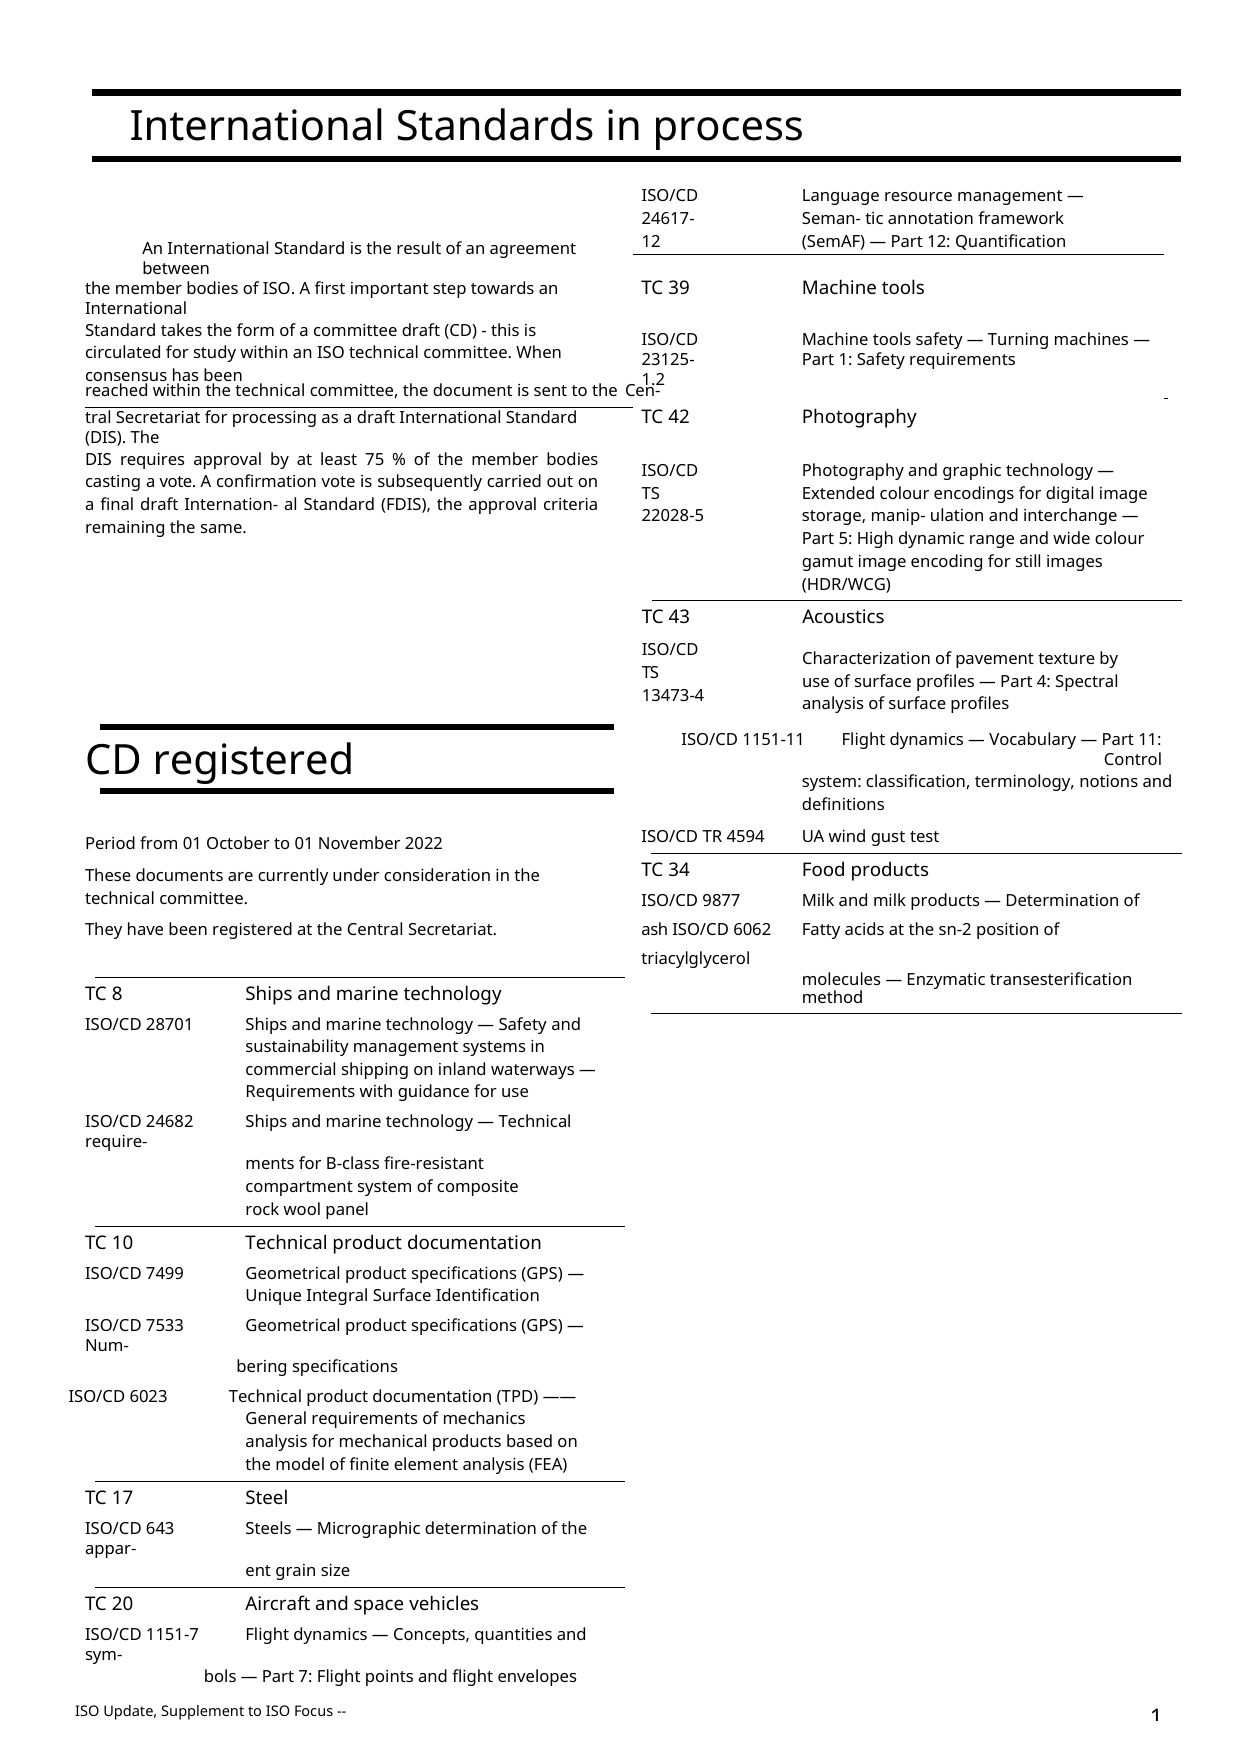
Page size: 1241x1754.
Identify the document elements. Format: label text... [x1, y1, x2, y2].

text ISO/CD 9877 Milk and milk products — Determination of ash ISO/CD 6062 Fatty acids at the sn-2 position of triacylglycerol [641, 883, 1149, 970]
subtitle TC 39 Machine tools [641, 279, 1178, 298]
text Standard takes the form of a committee draft (CD) - this is circulated for study within an ISO technical committee. When consensus has been [85, 318, 603, 386]
subtitle TC 43 Acoustics [642, 604, 1178, 629]
text Language resource management — Seman- tic annotation framework (SemAF) — Part 12: Quantification [802, 184, 1117, 252]
subtitle International Standards in process [129, 96, 1178, 152]
text sustainability management systems in commercial shipping on inland waterways — Requirements with guidance for use [245, 1035, 602, 1103]
text They have been registered at the Central Secretariat. [85, 918, 602, 941]
text Machine tools safety — Turning machines — Part 1: Safety requirements [802, 330, 1154, 370]
text molecules — Enzymatic transesterification method [802, 970, 1178, 1007]
text system: classification, terminology, notions and definitions [802, 770, 1178, 815]
text Photography and graphic technology — Extended colour encodings for digital image storage, manip- ulation and interchange — Part 5: High dynamic range and wide colour gamut image encoding for still images (HDR/WCG) [802, 458, 1154, 595]
text ISO/CD 6023 Technical product documentation (TPD) —— [64, 1387, 580, 1407]
text ISO/CD 23125-1.2 [641, 330, 710, 390]
text DIS requires approval by at least 75 % of the member bodies casting a vote. A confirmation vote is subsequently carried out on a final draft Internation- al Standard (FDIS), the approval criteria remaining the same. [85, 447, 598, 538]
text Period from 01 October to 01 November 2022 [85, 832, 602, 854]
text ISO/CD 24682 Ships and marine technology — Technical require- [85, 1112, 602, 1152]
text ISO/CD 1151-7 Flight dynamics — Concepts, quantities and sym- [85, 1624, 602, 1664]
text Characterization of pavement texture by use of surface profiles — Part 4: Spectral analysis of surface profiles [802, 646, 1129, 714]
text ISO/CD TS 22028-5 [641, 458, 713, 527]
subtitle TC 10 Technical product documentation [85, 1229, 602, 1255]
text bering specifications [64, 1355, 569, 1378]
text ISO/CD 1151-11 Flight dynamics — Vocabulary — Part 11: Control [621, 730, 1162, 770]
subtitle TC 20 Aircraft and space vehicles [85, 1590, 602, 1616]
text ments for B-class fire-resistant compartment system of composite rock wool panel [245, 1152, 554, 1220]
text ISO/CD TS 13473-4 [642, 638, 711, 706]
text General requirements of mechanics analysis for mechanical products based on the model of finite element analysis (FEA) [245, 1407, 592, 1475]
subtitle CD registered [85, 730, 602, 786]
text ISO/CD 7499 Geometrical product specifications (GPS) — [85, 1263, 602, 1283]
text An International Standard is the result of an agreement between [142, 238, 598, 278]
text ISO/CD 643 Steels — Micrographic determination of the appar- [85, 1518, 602, 1558]
text tral Secretariat for processing as a draft International Standard (DIS). The [85, 408, 602, 447]
text ISO/CD 24617-12 [641, 184, 706, 252]
subtitle TC 34 Food products [641, 856, 1178, 882]
text reached within the technical committee, the document is sent to the Cen- [85, 390, 1178, 407]
text ISO/CD 7533 Geometrical product specifications (GPS) — Num- [85, 1315, 602, 1355]
text ent grain size [245, 1558, 602, 1581]
text ISO/CD 28701 Ships and marine technology — Safety and [85, 1015, 602, 1035]
text These documents are currently under consideration in the technical committee. [85, 863, 602, 909]
subtitle TC 8 Ships and marine technology [85, 981, 602, 1006]
text ISO/CD TR 4594 UA wind gust test [641, 824, 1178, 847]
text bols — Part 7: Flight points and flight envelopes [64, 1664, 577, 1687]
text Unique Integral Surface Identification [245, 1283, 602, 1306]
subtitle TC 17 Steel [85, 1484, 602, 1510]
text the member bodies of ISO. A first important step towards an International [85, 278, 602, 318]
subtitle TC 42 Photography [641, 407, 1178, 427]
